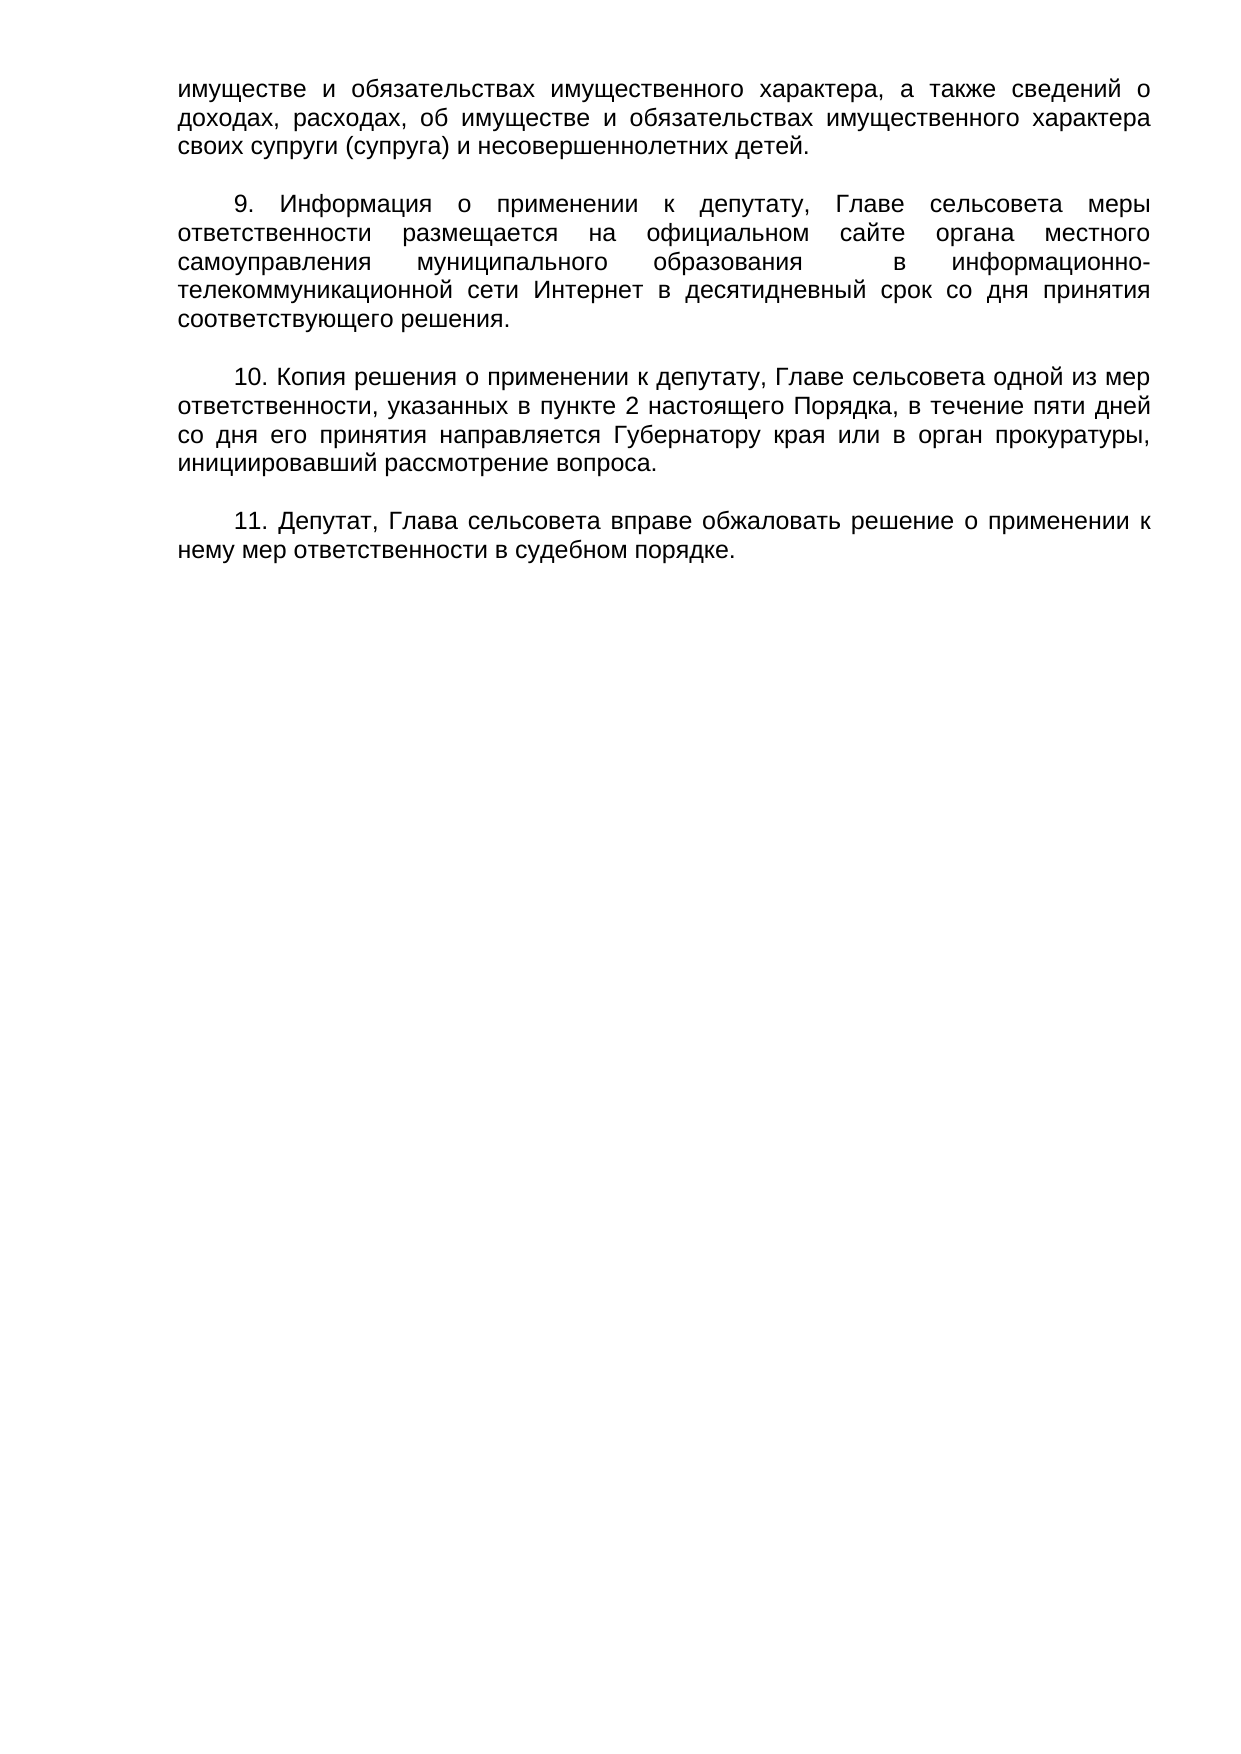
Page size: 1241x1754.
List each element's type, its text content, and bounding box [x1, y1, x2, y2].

text 10. Копия решения о применении к депутату, Главе сельсовета одной из мер ответственности, указанных в пункте 2 настоящего Порядка, в течение пяти дней со дня его принятия направляется Губернатору края или в орган прокуратуры, инициировавший рассмотрение вопроса. [177, 362, 1152, 477]
text 9. Информация о применении к депутату, Главе сельсовета меры ответственности размещается на официальном сайте органа местного самоуправления муниципального образования в информационно-телекоммуникационной сети Интернет в десятидневный срок со дня принятия соответствующего решения. [177, 189, 1152, 333]
text 11. Депутат, Глава сельсовета вправе обжаловать решение о применении к нему мер ответственности в судебном порядке. [177, 506, 1152, 564]
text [177, 74, 1152, 160]
